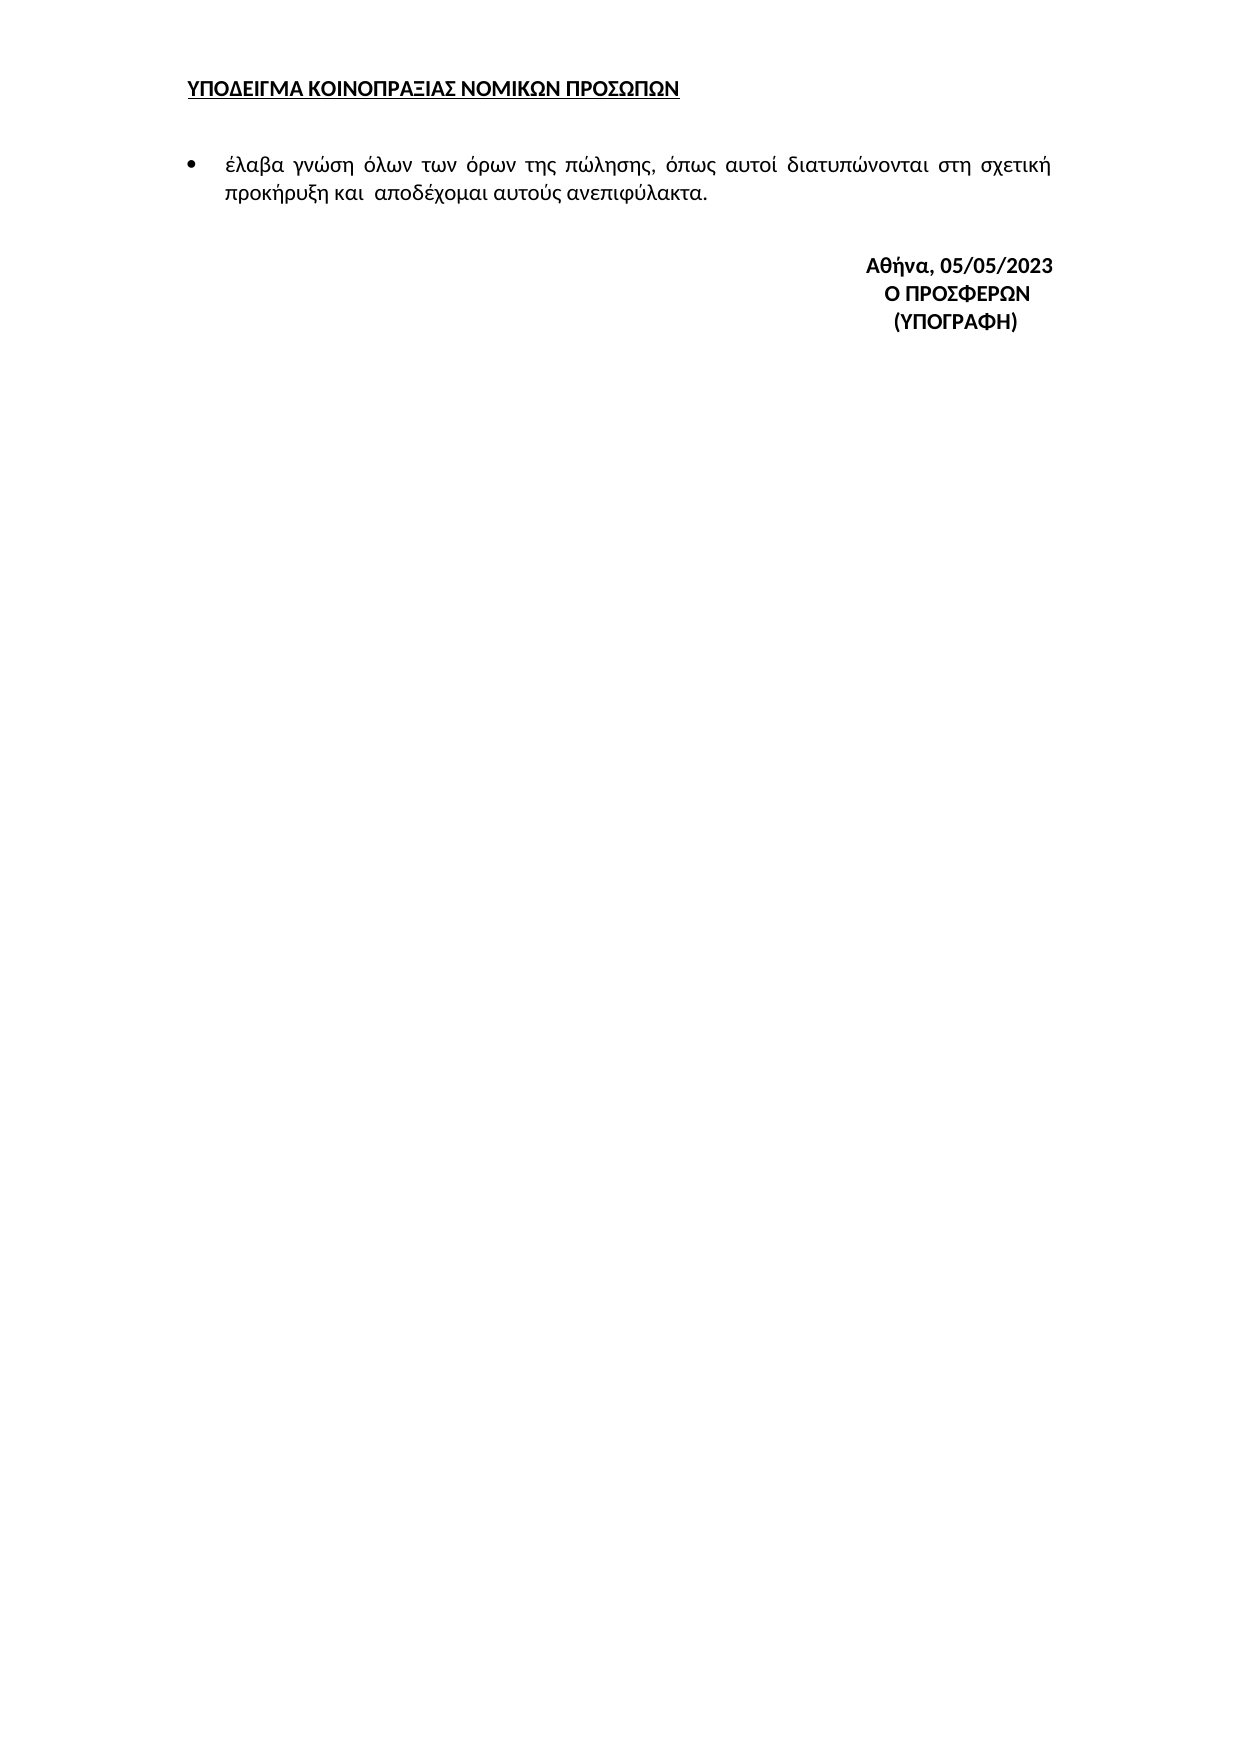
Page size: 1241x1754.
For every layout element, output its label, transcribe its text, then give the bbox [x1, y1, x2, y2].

list Ο ΠΡΟΣΦΕΡΩΝ [262, 279, 1053, 307]
list (ΥΠΟΓΡΑΦΗ) [787, 307, 1053, 335]
text Αθήνα, 05/05/2023 [225, 251, 1053, 279]
list έλαβα γνώση όλων των όρων της πώλησης, όπως αυτοί διατυπώνονται στη σχετική προκήρυξη και αποδέχομαι αυτούς ανεπιφύλακτα. [187, 150, 1053, 206]
